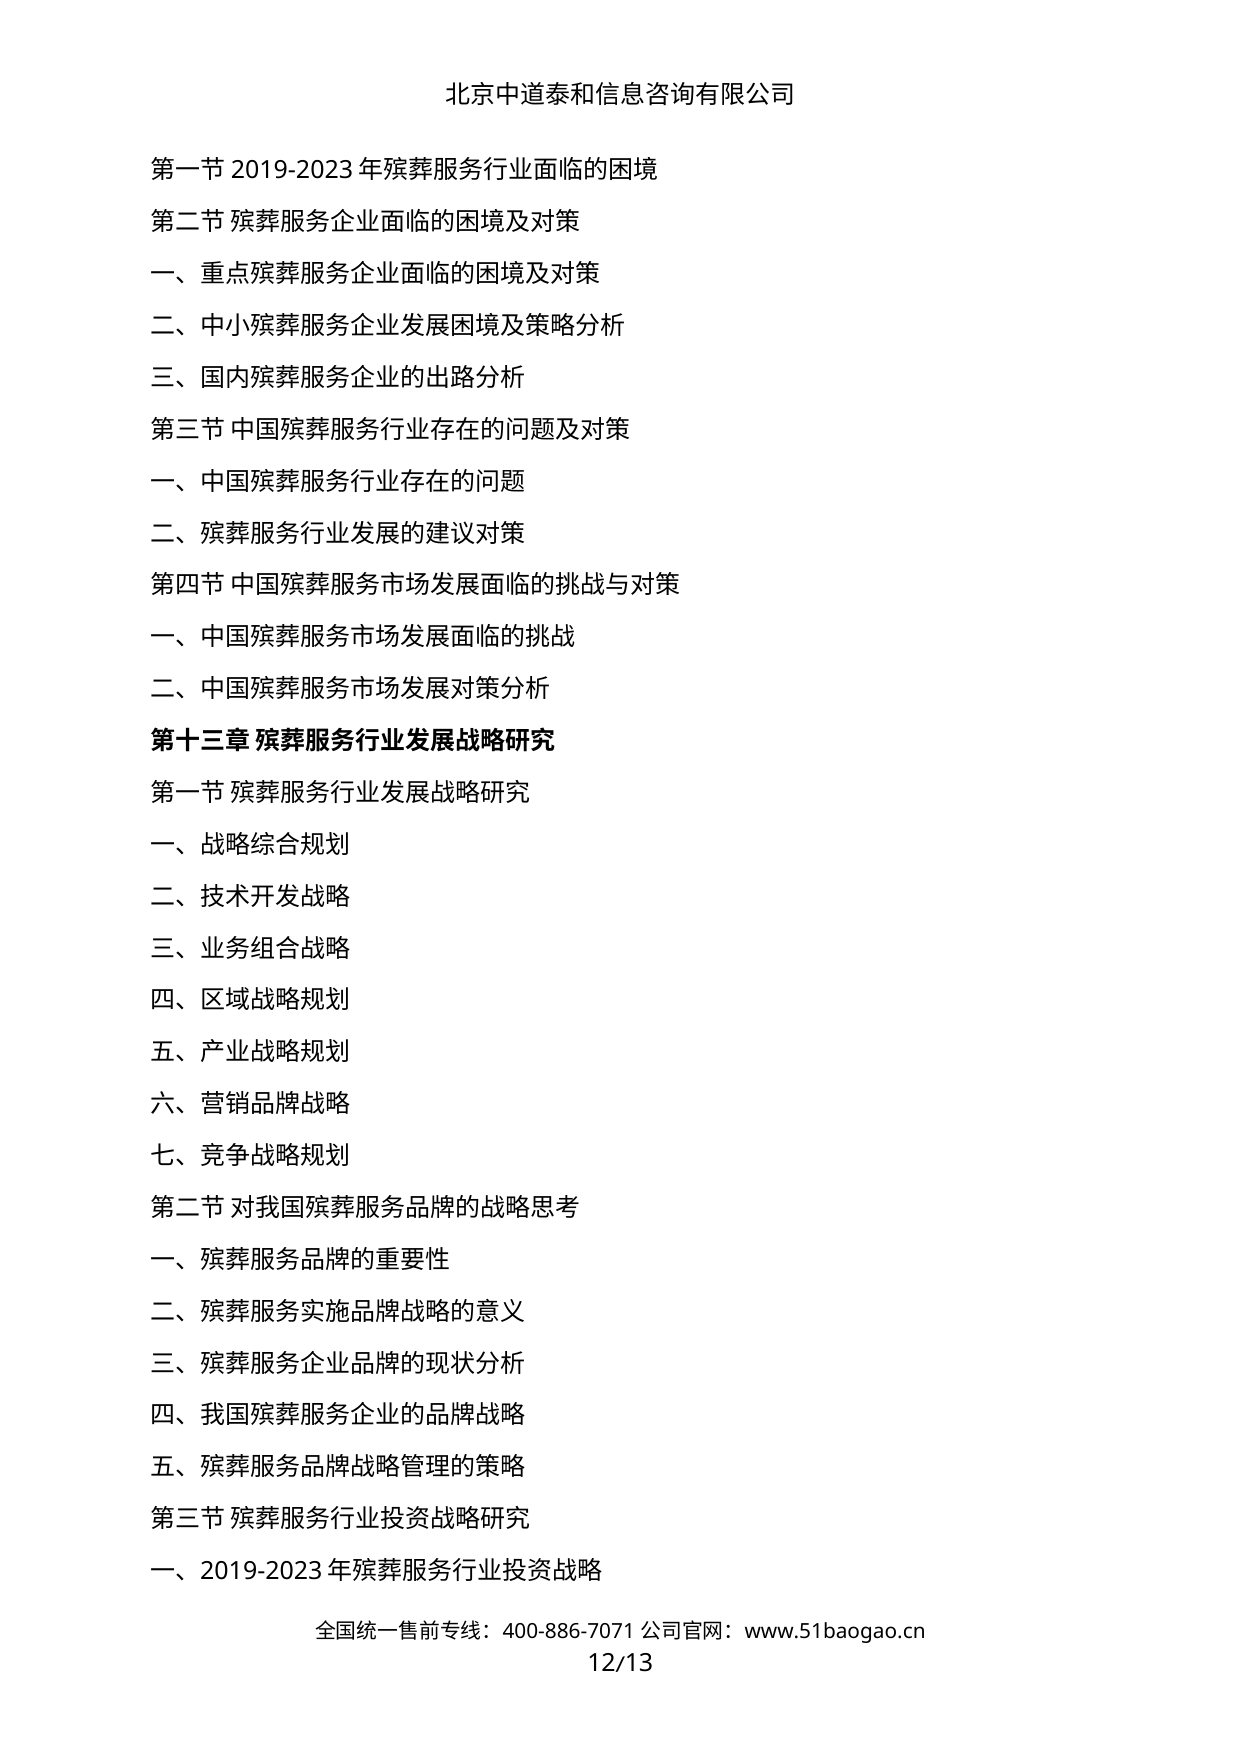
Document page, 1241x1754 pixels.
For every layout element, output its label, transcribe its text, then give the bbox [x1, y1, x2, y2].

text 二、殡葬服务行业发展的建议对策 [150, 513, 1090, 549]
text 第二节 殡葬服务企业面临的困境及对策 [150, 202, 1090, 238]
text 六、营销品牌战略 [150, 1084, 1090, 1120]
text 二、中国殡葬服务市场发展对策分析 [150, 669, 1090, 705]
text 四、区域战略规划 [150, 980, 1090, 1016]
text 第一节 殡葬服务行业发展战略研究 [150, 772, 1090, 809]
text 四、我国殡葬服务企业的品牌战略 [150, 1395, 1090, 1431]
text 第二节 对我国殡葬服务品牌的战略思考 [150, 1187, 1090, 1224]
text 第一节 2019-2023年殡葬服务行业面临的困境 [150, 150, 1090, 186]
text 一、战略综合规划 [150, 824, 1090, 861]
text 一、中国殡葬服务行业存在的问题 [150, 461, 1090, 497]
text 第三节 殡葬服务行业投资战略研究 [150, 1499, 1090, 1535]
text 三、业务组合战略 [150, 928, 1090, 964]
text 一、中国殡葬服务市场发展面临的挑战 [150, 617, 1090, 653]
text 七、竞争战略规划 [150, 1136, 1090, 1172]
text 一、2019-2023年殡葬服务行业投资战略 [150, 1551, 1090, 1587]
text 五、殡葬服务品牌战略管理的策略 [150, 1447, 1090, 1483]
text 三、国内殡葬服务企业的出路分析 [150, 357, 1090, 394]
text 二、中小殡葬服务企业发展困境及策略分析 [150, 306, 1090, 342]
text 二、殡葬服务实施品牌战略的意义 [150, 1291, 1090, 1327]
text 一、重点殡葬服务企业面临的困境及对策 [150, 254, 1090, 290]
text 第三节 中国殡葬服务行业存在的问题及对策 [150, 409, 1090, 446]
text 三、殡葬服务企业品牌的现状分析 [150, 1343, 1090, 1379]
text 二、技术开发战略 [150, 876, 1090, 912]
text 五、产业战略规划 [150, 1032, 1090, 1068]
text 一、殡葬服务品牌的重要性 [150, 1239, 1090, 1276]
text 第十三章 殡葬服务行业发展战略研究 [150, 721, 1090, 757]
text 第四节 中国殡葬服务市场发展面临的挑战与对策 [150, 565, 1090, 601]
